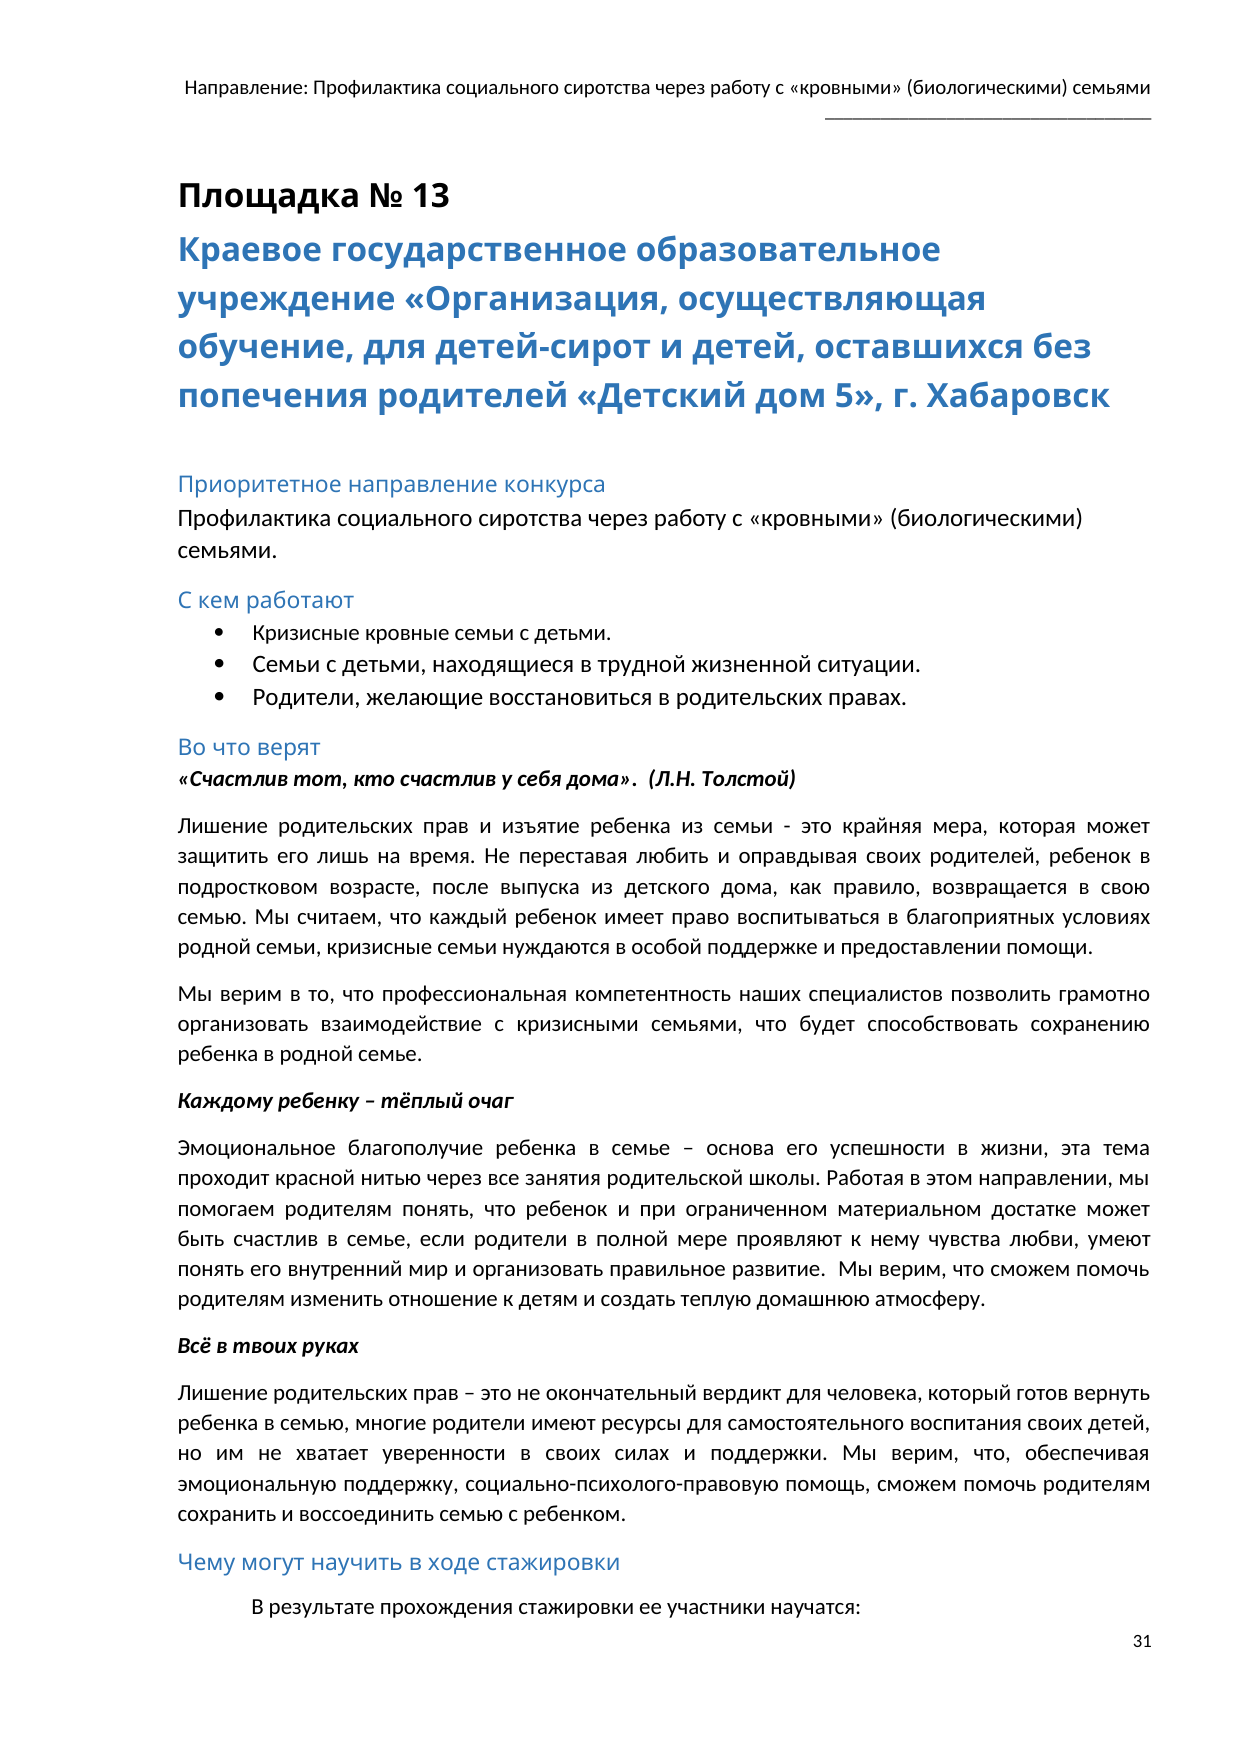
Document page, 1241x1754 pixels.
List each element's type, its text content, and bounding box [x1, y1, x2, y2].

subtitle Чему могут научить в ходе стажировки [177, 1546, 1152, 1577]
subtitle Во что верят [177, 731, 1152, 762]
text Мы верим в то, что профессиональная компетентность наших специалистов позволить грамотно организовать взаимодействие с кризисными семьями, что будет способствовать сохранению ребенка в родной семье. [177, 979, 1152, 1067]
list Семьи с детьми, находящиеся в трудной жизненной ситуации. [215, 648, 1152, 679]
text Всё в твоих руках [177, 1331, 1152, 1359]
text Лишение родительских прав – это не окончательный вердикт для человека, который готов вернуть ребенка в семью, многие родители имеют ресурсы для самостоятельного воспитания своих детей, но им не хватает уверенности в своих силах и поддержки. Мы верим, что, обеспечивая эмоциональную поддержку, социально-психолого-правовую помощь, сможем помочь родителям сохранить и воссоединить семью с ребенком. [177, 1378, 1152, 1527]
text Каждому ребенку – тёплый очаг [177, 1086, 1152, 1114]
text Профилактика социального сиротства через работу с «кровными» (биологическими) семьями. [177, 502, 1152, 565]
subtitle Приоритетное направление конкурса [177, 468, 1152, 499]
list Родители, желающие восстановиться в родительских правах. [215, 681, 1152, 712]
subtitle Площадка № 13 [177, 172, 1152, 218]
subtitle Краевое государственное образовательное учреждение «Организация, осуществляющая обучение, для детей-сирот и детей, оставшихся без попечения родителей «Детский дом 5», г. Хабаровск [177, 225, 1152, 418]
list Кризисные кровные семьи с детьми. [215, 618, 1152, 646]
text Лишение родительских прав и изъятие ребенка из семьи - это крайняя мера, которая может защитить его лишь на время. Не переставая любить и оправдывая своих родителей, ребенок в подростковом возрасте, после выпуска из детского дома, как правило, возвращается в свою семью. Мы считаем, что каждый ребенок имеет право воспитываться в благоприятных условиях родной семьи, кризисные семьи нуждаются в особой поддержке и предоставлении помощи. [177, 811, 1152, 960]
subtitle С кем работают [177, 584, 1152, 616]
text Эмоциональное благополучие ребенка в семье – основа его успешности в жизни, эта тема проходит красной нитью через все занятия родительской школы. Работая в этом направлении, мы помогаем родителям понять, что ребенок и при ограниченном материальном достатке может быть счастлив в семье, если родители в полной мере проявляют к нему чувства любви, умеют понять его внутренний мир и организовать правильное развитие. Мы верим, что сможем помочь родителям изменить отношение к детям и создать теплую домашнюю атмосферу. [177, 1133, 1152, 1312]
text «Счастлив тот, кто счастлив у себя дома». (Л.Н. Толстой) [177, 764, 1152, 792]
text В результате прохождения стажировки ее участники научатся: [177, 1592, 1152, 1620]
